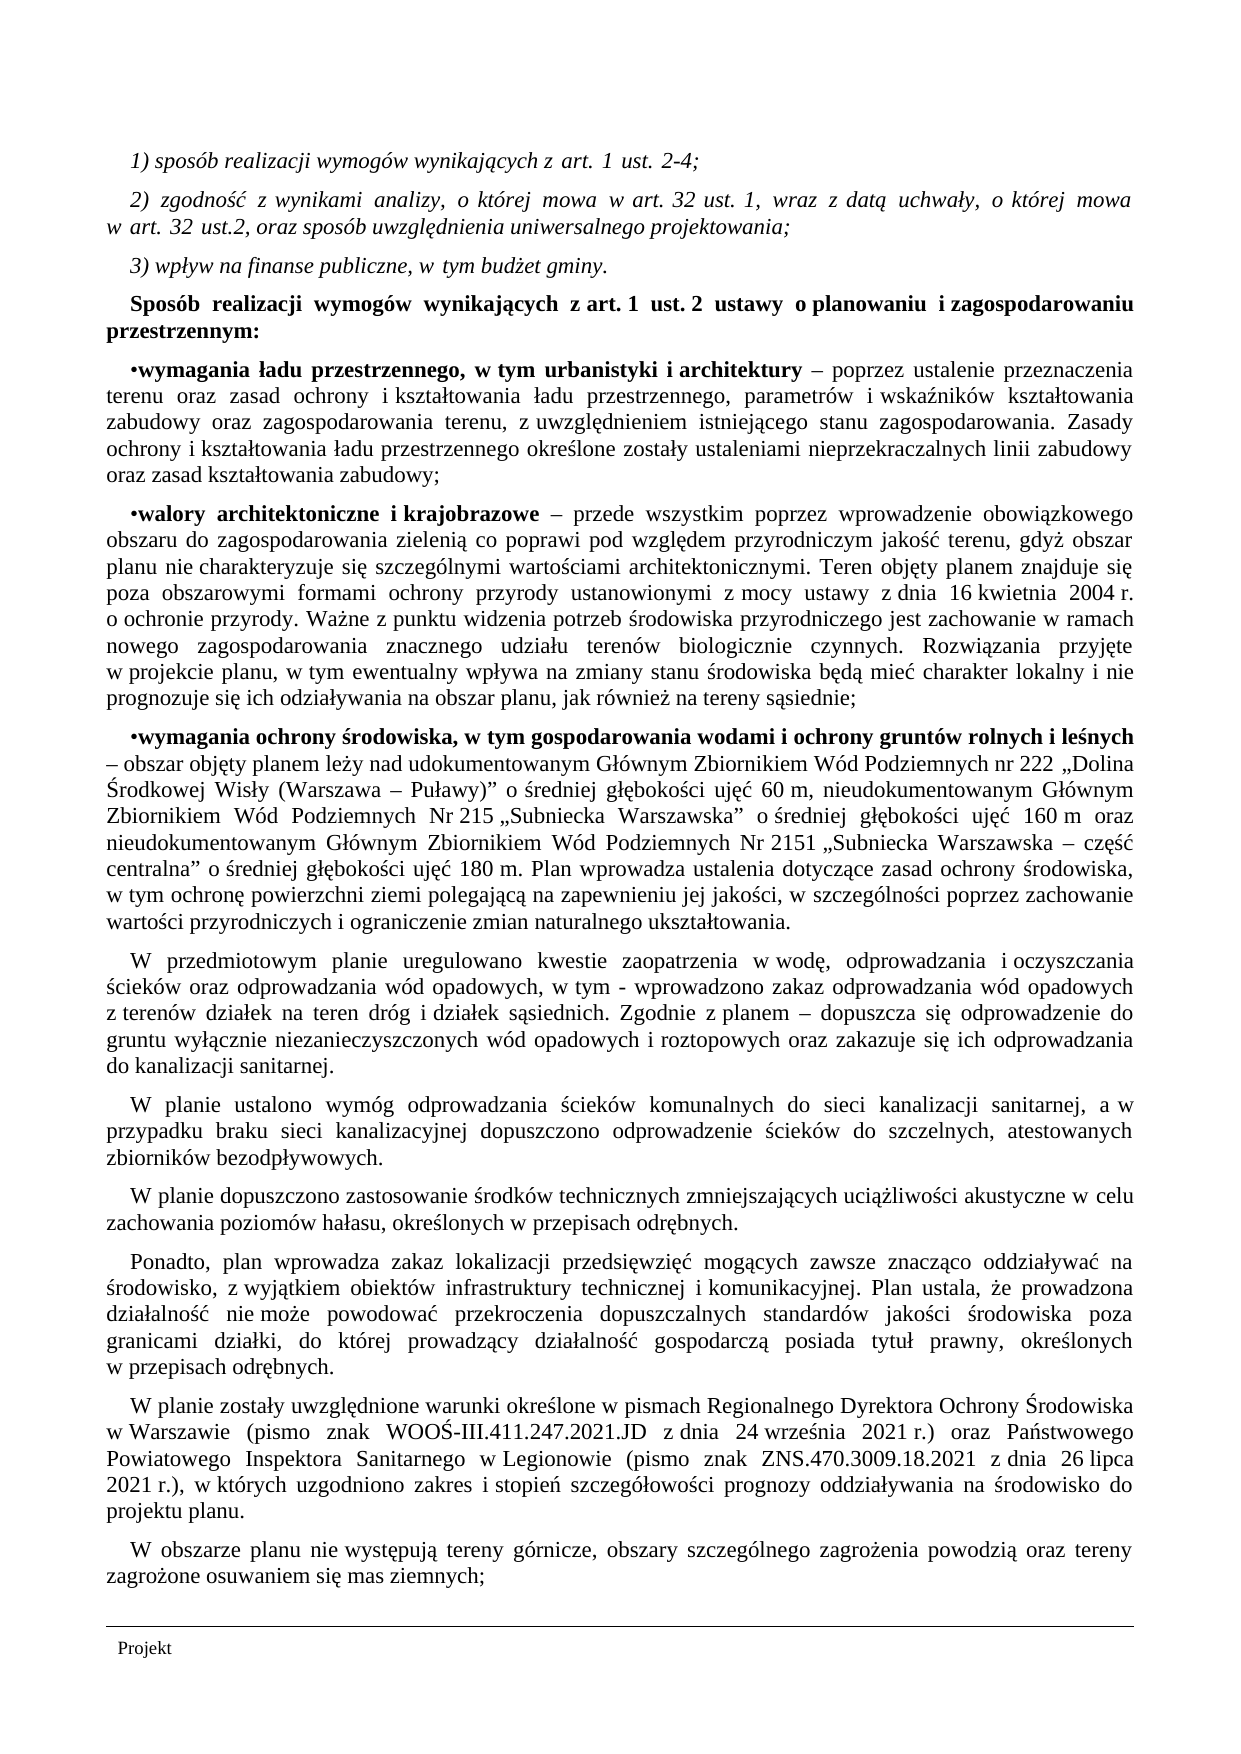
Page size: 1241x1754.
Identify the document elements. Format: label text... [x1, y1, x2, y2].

text •wymagania ochrony środowiska, w tym gospodarowania wodami i ochrony gruntów rolnych i leśnych – obszar objęty planem leży nad udokumentowanym Głównym Zbiornikiem Wód Podziemnych nr 222 „Dolina Środkowej Wisły (Warszawa – Puławy)” o średniej głębokości ujęć 60 m, nieudokumentowanym Głównym Zbiornikiem Wód Podziemnych Nr 215 „Subniecka Warszawska” o średniej głębokości ujęć 160 m oraz nieudokumentowanym Głównym Zbiornikiem Wód Podziemnych Nr 2151 „Subniecka Warszawska – część centralna” o średniej głębokości ujęć 180 m. Plan wprowadza ustalenia dotyczące zasad ochrony środowiska, w tym ochronę powierzchni ziemi polegającą na zapewnieniu jej jakości, w szczególności poprzez zachowanie wartości przyrodniczych i ograniczenie zmian naturalnego ukształtowania. [106, 723, 1134, 934]
text W obszarze planu nie występują tereny górnicze, obszary szczególnego zagrożenia powodzią oraz tereny zagrożone osuwaniem się mas ziemnych; [106, 1536, 1134, 1589]
text •walory architektoniczne i krajobrazowe – przede wszystkim poprzez wprowadzenie obowiązkowego obszaru do zagospodarowania zielenią co poprawi pod względem przyrodniczym jakość terenu, gdyż obszar planu nie charakteryzuje się szczególnymi wartościami architektonicznymi. Teren objęty planem znajduje się poza obszarowymi formami ochrony przyrody ustanowionymi z mocy ustawy z dnia 16 kwietnia 2004 r. o ochronie przyrody. Ważne z punktu widzenia potrzeb środowiska przyrodniczego jest zachowanie w ramach nowego zagospodarowania znacznego udziału terenów biologicznie czynnych. Rozwiązania przyjęte w projekcie planu, w tym ewentualny wpływa na zmiany stanu środowiska będą mieć charakter lokalny i nie prognozuje się ich odziaływania na obszar planu, jak również na tereny sąsiednie; [106, 500, 1134, 711]
text W przedmiotowym planie uregulowano kwestie zaopatrzenia w wodę, odprowadzania i oczyszczania ścieków oraz odprowadzania wód opadowych, w tym - wprowadzono zakaz odprowadzania wód opadowych z terenów działek na teren dróg i działek sąsiednich. Zgodnie z planem – dopuszcza się odprowadzenie do gruntu wyłącznie niezanieczyszczonych wód opadowych i roztopowych oraz zakazuje się ich odprowadzania do kanalizacji sanitarnej. [106, 947, 1134, 1078]
text Sposób realizacji wymogów wynikających z art. 1 ust. 2 ustawy o planowaniu i zagospodarowaniu przestrzennym: [106, 291, 1134, 343]
text W planie ustalono wymóg odprowadzania ścieków komunalnych do sieci kanalizacji sanitarnej, a w przypadku braku sieci kanalizacyjnej dopuszczono odprowadzenie ścieków do szczelnych, atestowanych zbiorników bezodpływowych. [106, 1091, 1134, 1170]
text W planie dopuszczono zastosowanie środków technicznych zmniejszających uciążliwości akustyczne w celu zachowania poziomów hałasu, określonych w przepisach odrębnych. [106, 1182, 1134, 1235]
text 1) sposób realizacji wymogów wynikających z art. 1 ust. 2-4; [106, 148, 1134, 174]
text •wymagania ładu przestrzennego, w tym urbanistyki i architektury – poprzez ustalenie przeznaczenia terenu oraz zasad ochrony i kształtowania ładu przestrzennego, parametrów i wskaźników kształtowania zabudowy oraz zagospodarowania terenu, z uwzględnieniem istniejącego stanu zagospodarowania. Zasady ochrony i kształtowania ładu przestrzennego określone zostały ustaleniami nieprzekraczalnych linii zabudowy oraz zasad kształtowania zabudowy; [106, 356, 1134, 487]
text Ponadto, plan wprowadza zakaz lokalizacji przedsięwzięć mogących zawsze znacząco oddziaływać na środowisko, z wyjątkiem obiektów infrastruktury technicznej i komunikacyjnej. Plan ustala, że prowadzona działalność nie może powodować przekroczenia dopuszczalnych standardów jakości środowiska poza granicami działki, do której prowadzący działalność gospodarczą posiada tytuł prawny, określonych w przepisach odrębnych. [106, 1248, 1134, 1379]
text W planie zostały uwzględnione warunki określone w pismach Regionalnego Dyrektora Ochrony Środowiska w Warszawie (pismo znak WOOŚ-III.411.247.2021.JD z dnia 24 września 2021 r.) oraz Państwowego Powiatowego Inspektora Sanitarnego w Legionowie (pismo znak ZNS.470.3009.18.2021 z dnia 26 lipca 2021 r.), w których uzgodniono zakres i stopień szczegółowości prognozy oddziaływania na środowisko do projektu planu. [106, 1392, 1134, 1524]
text 3) wpływ na finanse publiczne, w tym budżet gminy. [106, 252, 1134, 278]
text 2) zgodność z wynikami analizy, o której mowa w art. 32 ust. 1, wraz z datą uchwały, o której mowa w art. 32 ust.2, oraz sposób uwzględnienia uniwersalnego projektowania; [106, 186, 1134, 239]
